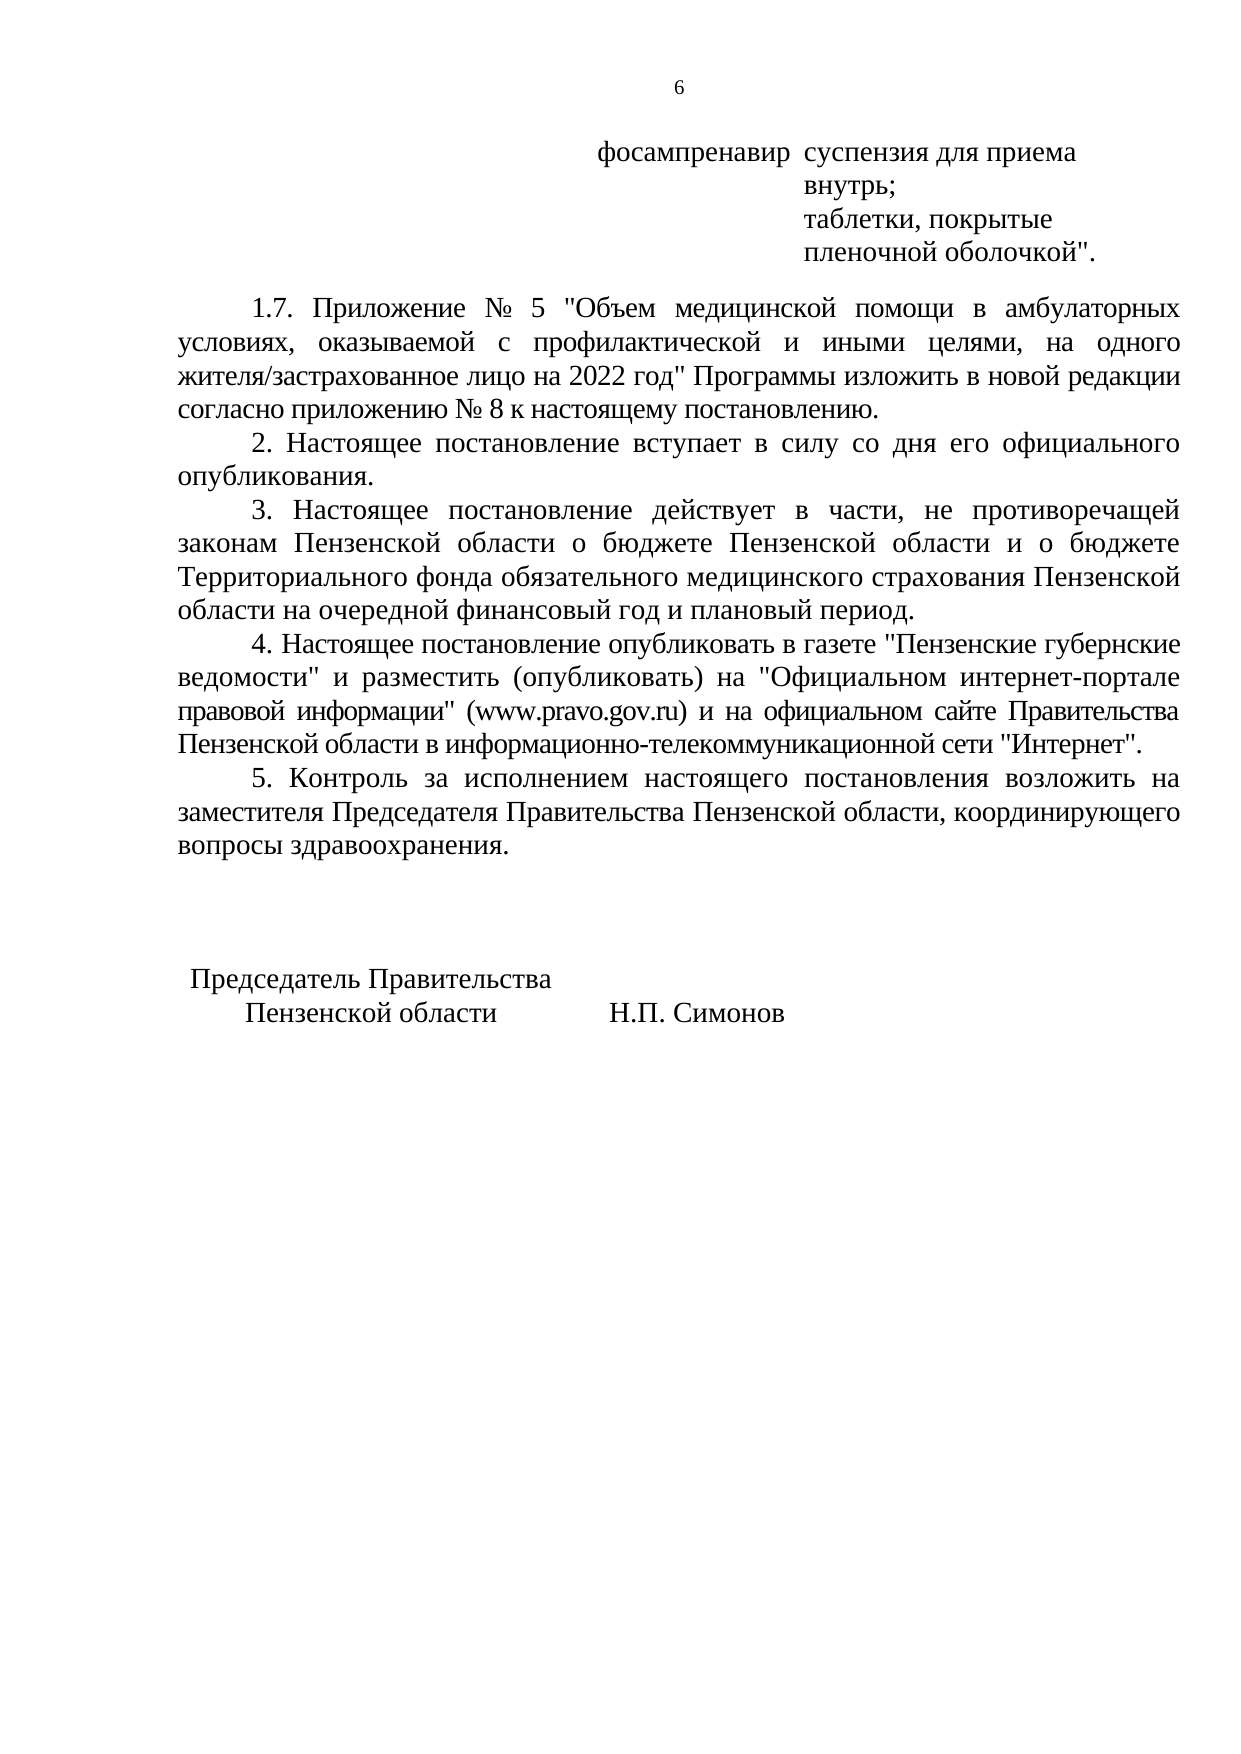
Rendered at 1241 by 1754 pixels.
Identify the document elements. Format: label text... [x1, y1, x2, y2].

table_header Председатель Правительства Пензенской области [166, 961, 576, 1028]
table_header Н.П. Симонов [576, 961, 1192, 1028]
text 1.7. Приложение № 5 "Объем медицинской помощи в амбулаторных условиях, оказываемой с профилактической и иными целями, на одного жителя/застрахованное лицо на 2022 год" Программы изложить в новой редакции согласно приложению № 8 к настоящему постановлению. [177, 291, 1181, 425]
table_cell суспензия для приема внутрь; таблетки, покрытые пленочной оболочкой". [797, 123, 1175, 278]
text 5. Контроль за исполнением настоящего постановления возложить на заместителя Председателя Правительства Пензенской области, координирующего вопросы здравоохранения. [177, 760, 1181, 861]
text 2. Настоящее постановление вступает в силу со дня его официального опубликования. [177, 425, 1181, 492]
text 4. Настоящее постановление опубликовать в газете "Пензенские губернские ведомости" и разместить (опубликовать) на "Официальном интернет-портале правовой информации" (www.pravo.gov.ru) и на официальном сайте Правительства Пензенской области в информационно-телекоммуникационной сети "Интернет". [177, 626, 1181, 760]
table_cell фосампренавир [591, 123, 797, 278]
text 3. Настоящее постановление действует в части, не противоречащей законам Пензенской области о бюджете Пензенской области и о бюджете Территориального фонда обязательного медицинского страхования Пензенской области на очередной финансовый год и плановый период. [177, 492, 1181, 626]
